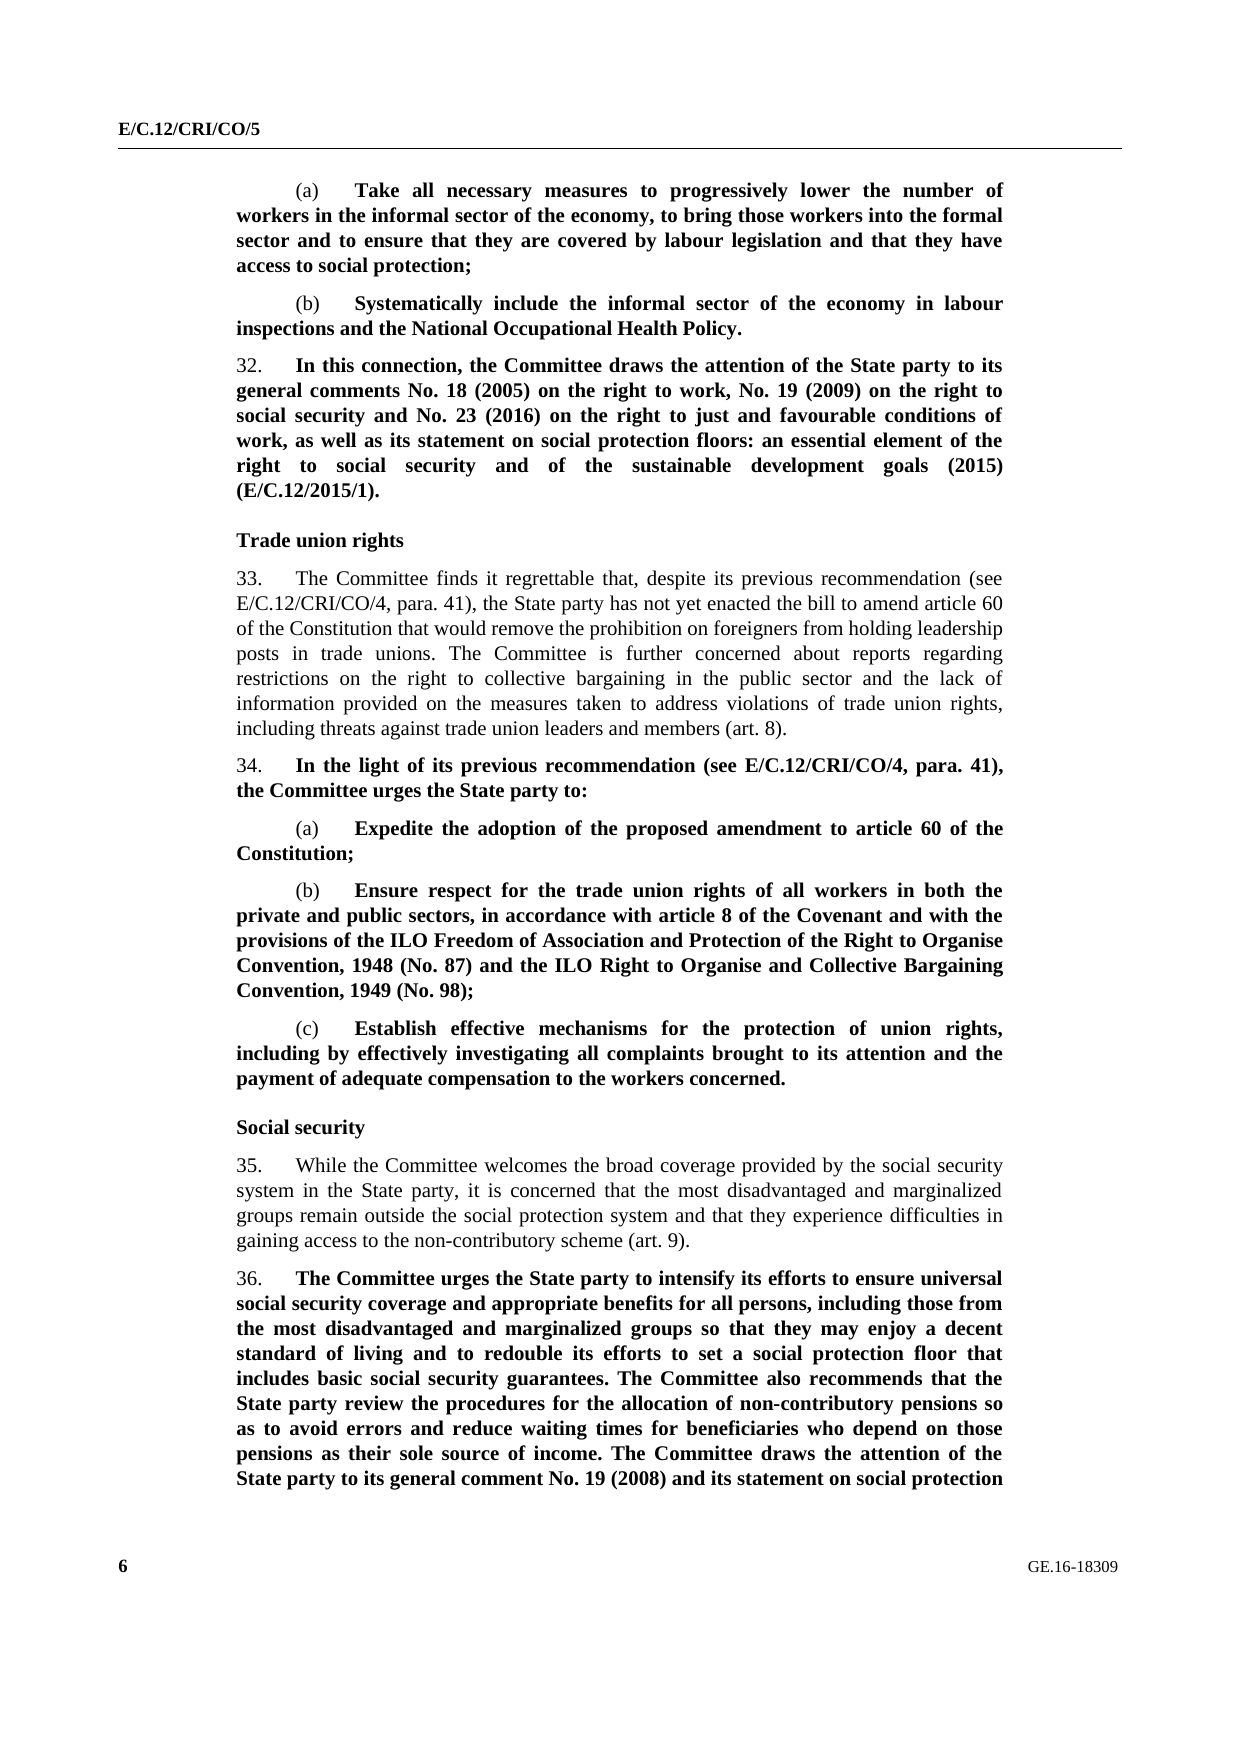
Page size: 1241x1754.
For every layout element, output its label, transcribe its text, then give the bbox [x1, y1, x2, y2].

text (a) Take all necessary measures to progressively lower the number of workers in the informal sector of the economy, to bring those workers into the formal sector and to ensure that they are covered by labour legislation and that they have access to social protection; [236, 177, 1004, 277]
text (c) Establish effective mechanisms for the protection of union rights, including by effectively investigating all complaints brought to its attention and the payment of adequate compensation to the workers concerned. [236, 1015, 1004, 1090]
text 34. In the light of its previous recommendation (see E/C.12/CRI/CO/4, para. 41), the Committee urges the State party to: [236, 752, 1004, 802]
text Trade union rights [118, 527, 1004, 552]
text (b) Systematically include the informal sector of the economy in labour inspections and the National Occupational Health Policy. [236, 290, 1004, 340]
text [236, 1265, 1004, 1490]
text 32. In this connection, the Committee draws the attention of the State party to its general comments No. 18 (2005) on the right to work, No. 19 (2009) on the right to social security and No. 23 (2016) on the right to just and favourable conditions of work, as well as its statement on social protection floors: an essential element of the right to social security and of the sustainable development goals (2015) (E/C.12/2015/1). [236, 352, 1004, 502]
text (a) Expedite the adoption of the proposed amendment to article 60 of the Constitution; [236, 815, 1004, 865]
text (b) Ensure respect for the trade union rights of all workers in both the private and public sectors, in accordance with article 8 of the Covenant and with the provisions of the ILO Freedom of Association and Protection of the Right to Organise Convention, 1948 (No. 87) and the ILO Right to Organise and Collective Bargaining Convention, 1949 (No. 98); [236, 877, 1004, 1002]
text 35. While the Committee welcomes the broad coverage provided by the social security system in the State party, it is concerned that the most disadvantaged and marginalized groups remain outside the social protection system and that they experience difficulties in gaining access to the non-contributory scheme (art. 9). [236, 1152, 1004, 1252]
text 33. The Committee finds it regrettable that, despite its previous recommendation (see E/C.12/CRI/CO/4, para. 41), the State party has not yet enacted the bill to amend article 60 of the Constitution that would remove the prohibition on foreigners from holding leadership posts in trade unions. The Committee is further concerned about reports regarding restrictions on the right to collective bargaining in the public sector and the lack of information provided on the measures taken to address violations of trade union rights, including threats against trade union leaders and members (art. 8). [236, 565, 1004, 740]
text Social security [118, 1115, 1004, 1140]
